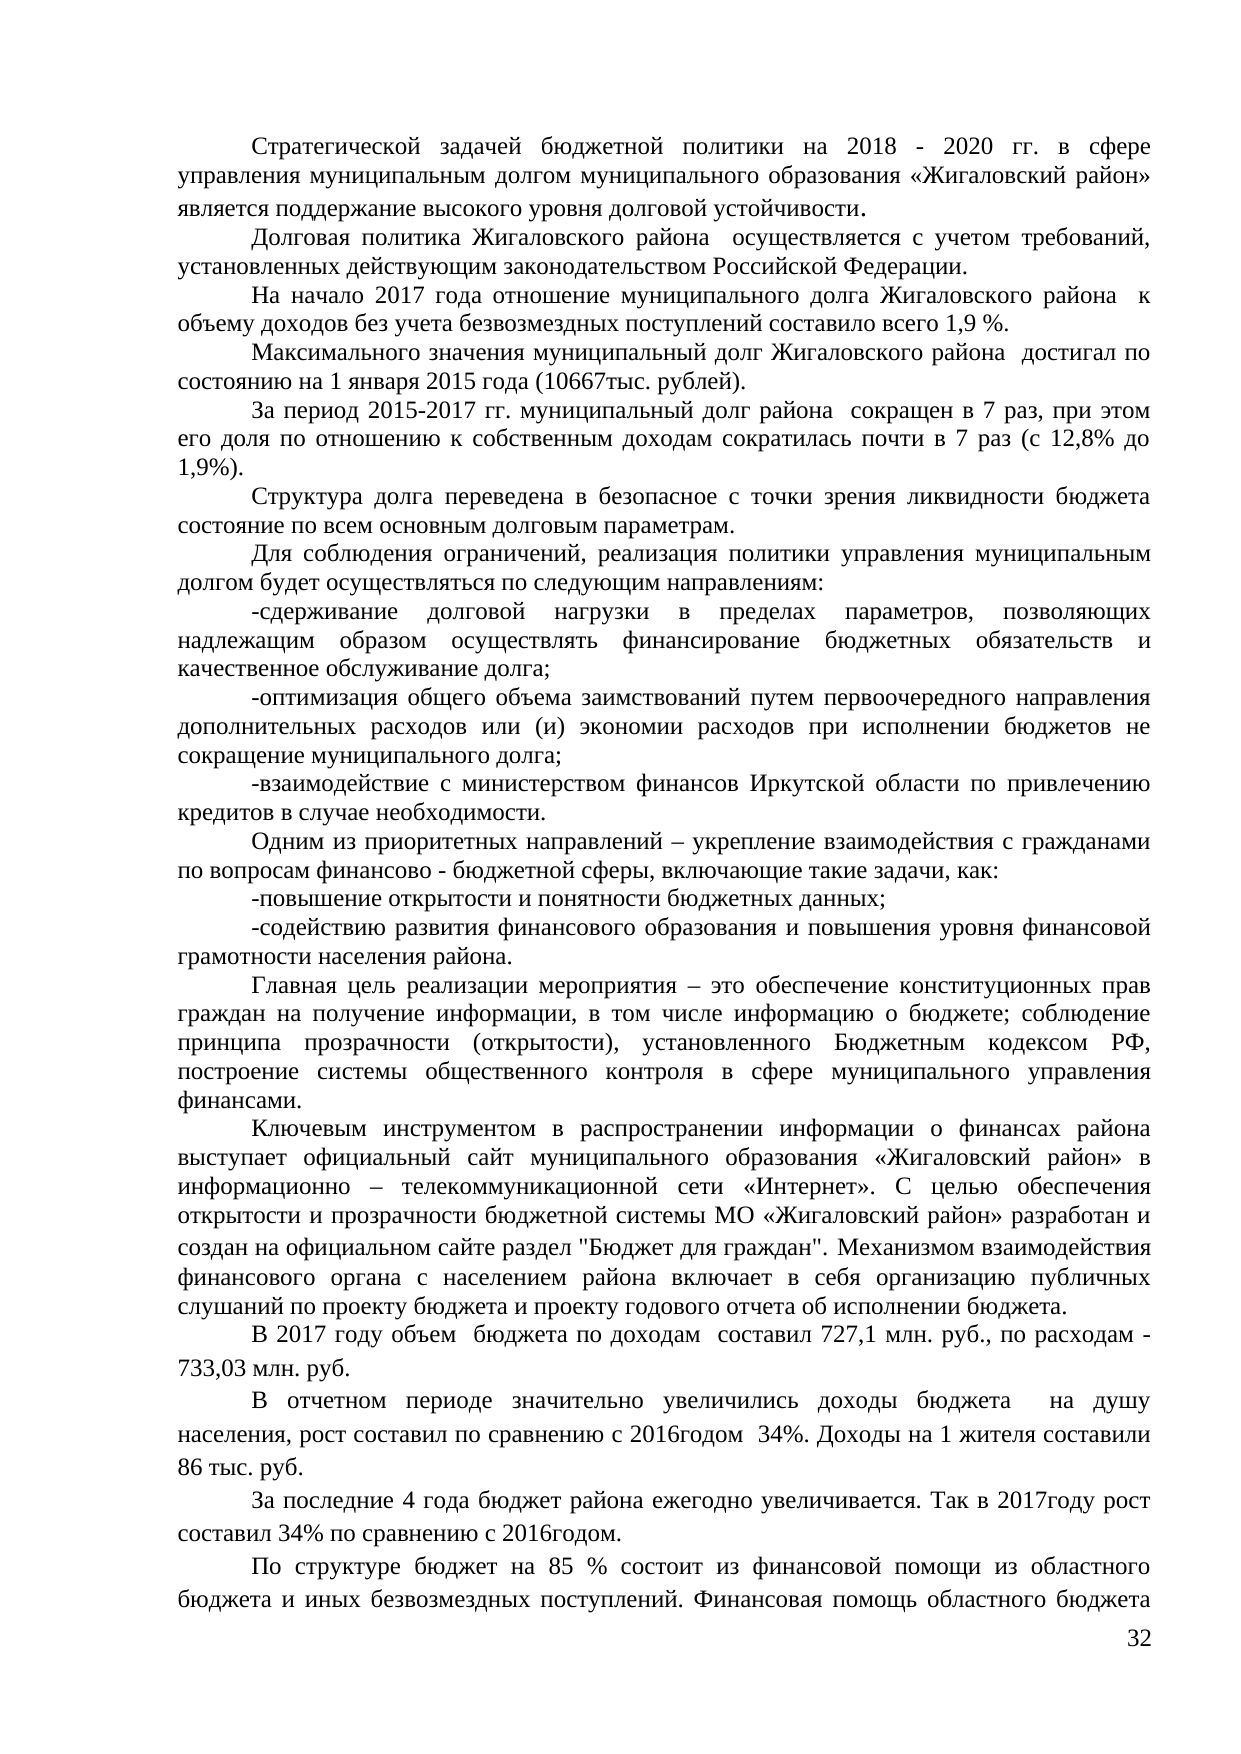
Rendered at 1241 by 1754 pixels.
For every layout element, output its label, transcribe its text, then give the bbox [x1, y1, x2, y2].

text Максимального значения муниципальный долг Жигаловского района достигал по состоянию на 1 января 2015 года (10667тыс. рублей). [177, 337, 1152, 395]
text Для соблюдения ограничений, реализация политики управления муниципальным долгом будет осуществляться по следующим направлениям: [177, 538, 1152, 596]
text -содействию развития финансового образования и повышения уровня финансовой грамотности населения района. [177, 912, 1152, 970]
text Ключевым инструментом в распространении информации о финансах района выступает официальный сайт муниципального образования «Жигаловский район» в информационно – телекоммуникационной сети «Интернет». С целью обеспечения открытости и прозрачности бюджетной системы МО «Жигаловский район» разработан и создан на официальном сайте раздел "Бюджет для граждан". Механизмом взаимодействия финансового органа с населением района включает в себя организацию публичных слушаний по проекту бюджета и проекту годового отчета об исполнении бюджета. [177, 1113, 1152, 1319]
text -оптимизация общего объема заимствований путем первоочередного направления дополнительных расходов или (и) экономии расходов при исполнении бюджетов не сокращение муниципального долга; [177, 682, 1152, 768]
text Стратегической задачей бюджетной политики на 2018 - 2020 гг. в сфере управления муниципальным долгом муниципального образования «Жигаловский район» является поддержание высокого уровня долговой устойчивости. [177, 131, 1152, 222]
text Долговая политика Жигаловского района осуществляется с учетом требований, установленных действующим законодательством Российской Федерации. [177, 222, 1152, 280]
text -сдерживание долговой нагрузки в пределах параметров, позволяющих надлежащим образом осуществлять финансирование бюджетных обязательств и качественное обслуживание долга; [177, 596, 1152, 682]
text -взаимодействие с министерством финансов Иркутской области по привлечению кредитов в случае необходимости. [177, 768, 1152, 826]
text -повышение открытости и понятности бюджетных данных; [177, 883, 1152, 912]
text В отчетном периоде значительно увеличились доходы бюджета на душу населения, рост составил по сравнению с 2016годом 34%. Доходы на 1 жителя составили 86 тыс. руб. [177, 1386, 1152, 1480]
text Одним из приоритетных направлений – укрепление взаимодействия с гражданами по вопросам финансово - бюджетной сферы, включающие такие задачи, как: [177, 826, 1152, 883]
text В 2017 году объем бюджета по доходам составил 727,1 млн. руб., по расходам -733,03 млн. руб. [177, 1319, 1152, 1381]
text Главная цель реализации мероприятия – это обеспечение конституционных прав граждан на получение информации, в том числе информацию о бюджете; соблюдение принципа прозрачности (открытости), установленного Бюджетным кодексом РФ, построение системы общественного контроля в сфере муниципального управления финансами. [177, 970, 1152, 1113]
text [177, 1551, 1152, 1612]
text Структура долга переведена в безопасное с точки зрения ликвидности бюджета состояние по всем основным долговым параметрам. [177, 481, 1152, 538]
text За период 2015-2017 гг. муниципальный долг района сокращен в 7 раз, при этом его доля по отношению к собственным доходам сократилась почти в 7 раз (с 12,8% до 1,9%). [177, 395, 1152, 481]
text За последние 4 года бюджет района ежегодно увеличивается. Так в 2017году рост составил 34% по сравнению с 2016годом. [177, 1485, 1152, 1546]
text На начало 2017 года отношение муниципального долга Жигаловского района к объему доходов без учета безвозмездных поступлений составило всего 1,9 %. [177, 280, 1152, 337]
